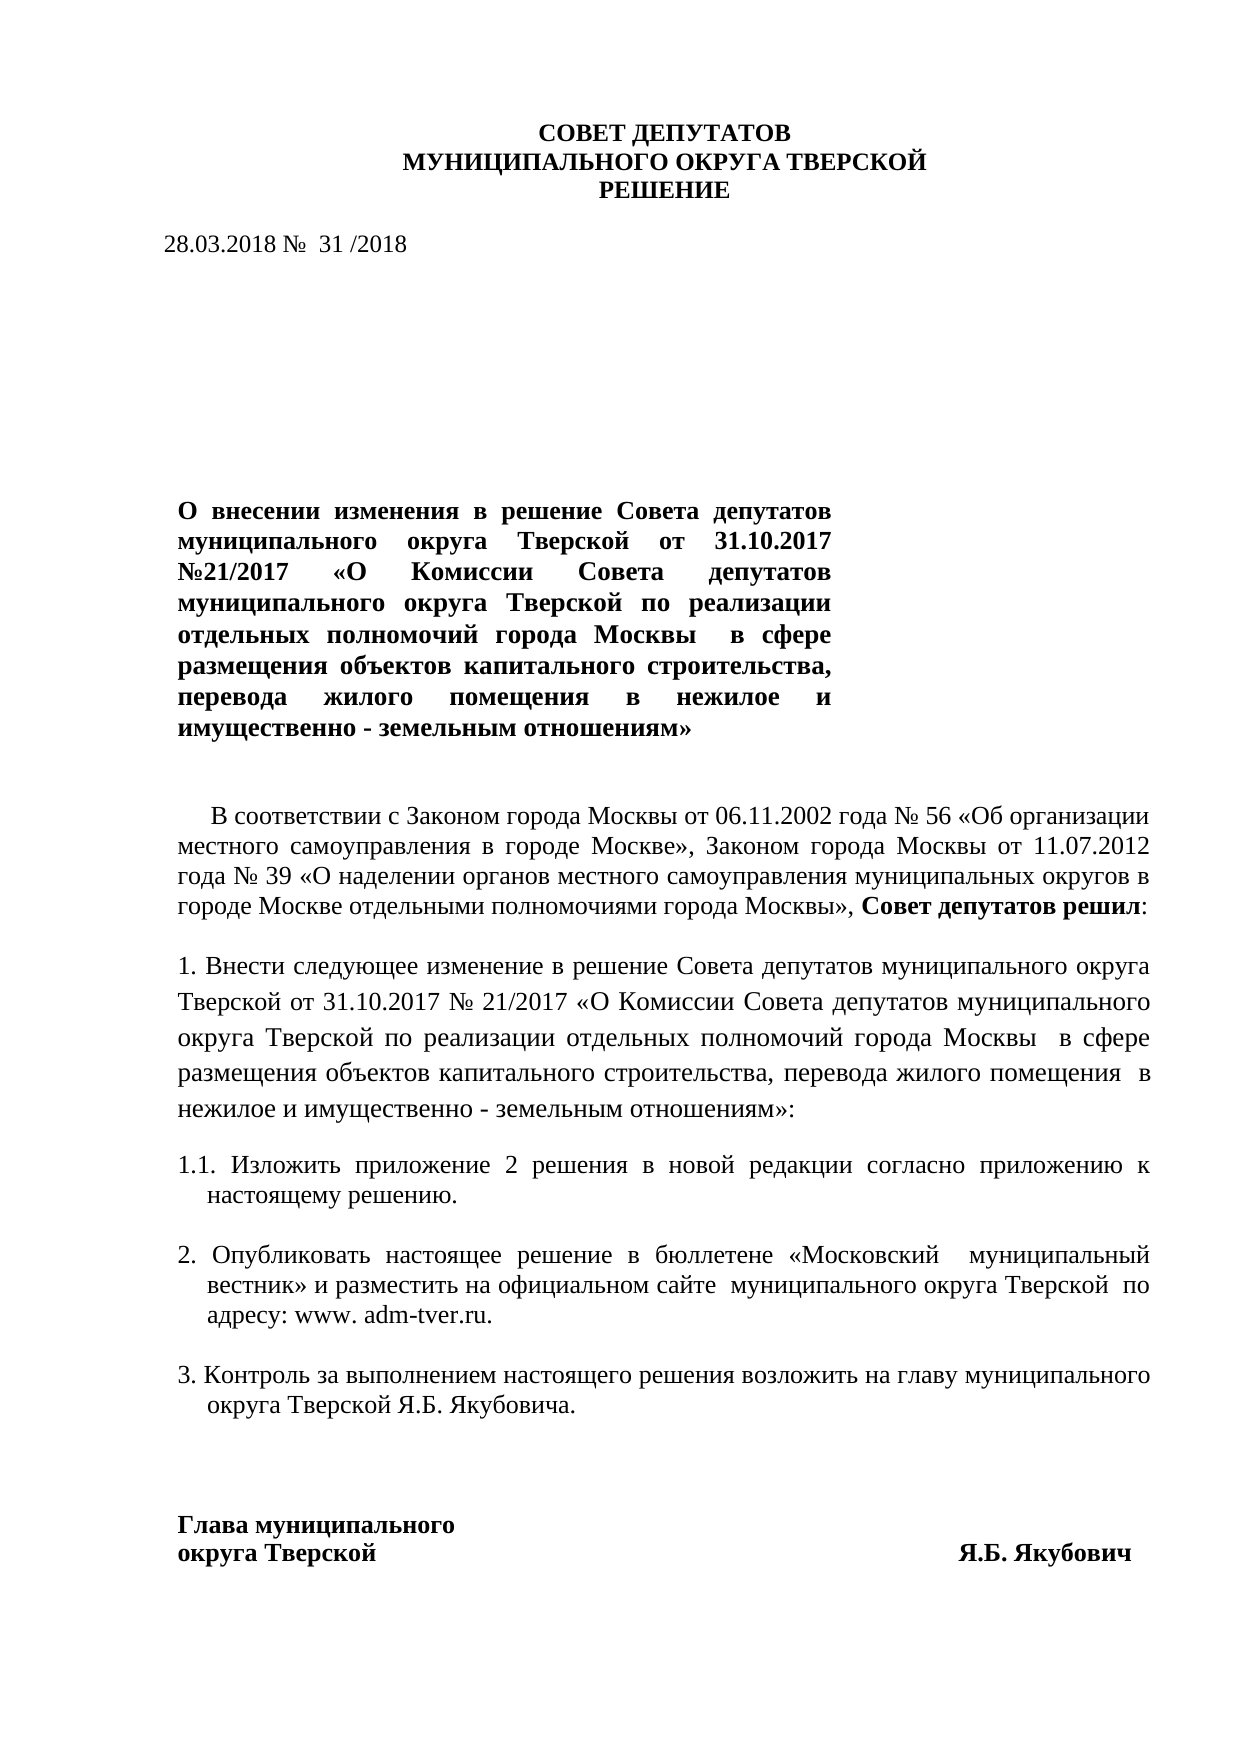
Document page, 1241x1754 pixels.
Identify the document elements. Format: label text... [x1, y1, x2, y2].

text МУНИЦИПАЛЬНОГО ОКРУГА ТВЕРСКОЙ [177, 147, 1152, 176]
text 3. Контроль за выполнением настоящего решения возложить на главу муниципального округа Тверской Я.Б. Якубовича. [177, 1359, 1152, 1419]
text 1.1. Изложить приложение 2 решения в новой редакции согласно приложению к настоящему решению. [177, 1149, 1152, 1209]
text РЕШЕНИЕ [177, 176, 1152, 204]
text СОВЕТ ДЕПУТАТОВ [177, 118, 1152, 147]
text Глава муниципального [177, 1509, 1152, 1539]
text 1. Внести следующее изменение в решение Совета депутатов муниципального округа Тверской от 31.10.2017 № 21/2017 «О Комиссии Совета депутатов муниципального округа Тверской по реализации отдельных полномочий города Москвы в сфере размещения объектов капитального строительства, перевода жилого помещения в нежилое и имущественно - земельным отношениям»: [177, 950, 1152, 1123]
text 28.03.2018 № 31 /2018 [88, 229, 702, 258]
text 2. Опубликовать настоящее решение в бюллетене «Московский муниципальный вестник» и разместить на официальном сайте муниципального округа Тверской по адресу: www. adm-tver.ru. [177, 1239, 1152, 1329]
text округа Тверской Я.Б. Якубович [177, 1539, 1152, 1567]
table_header О внесении изменения в решение Совета депутатов муниципального округа Тверской от 31.10.2017 №21/2017 «О Комиссии Совета депутатов муниципального округа Тверской по реализации отдельных полномочий города Москвы в сфере размещения объектов капитального строительства, перевода жилого помещения в нежилое и имущественно - земельным отношениям» [166, 495, 843, 772]
text В соответствии с Законом города Москвы от 06.11.2002 года № 56 «Об организации местного самоуправления в городе Москве», Законом города Москвы от 11.07.2012 года № 39 «О наделении органов местного самоуправления муниципальных округов в городе Москве отдельными полномочиями города Москвы», Совет депутатов решил: [177, 800, 1152, 920]
